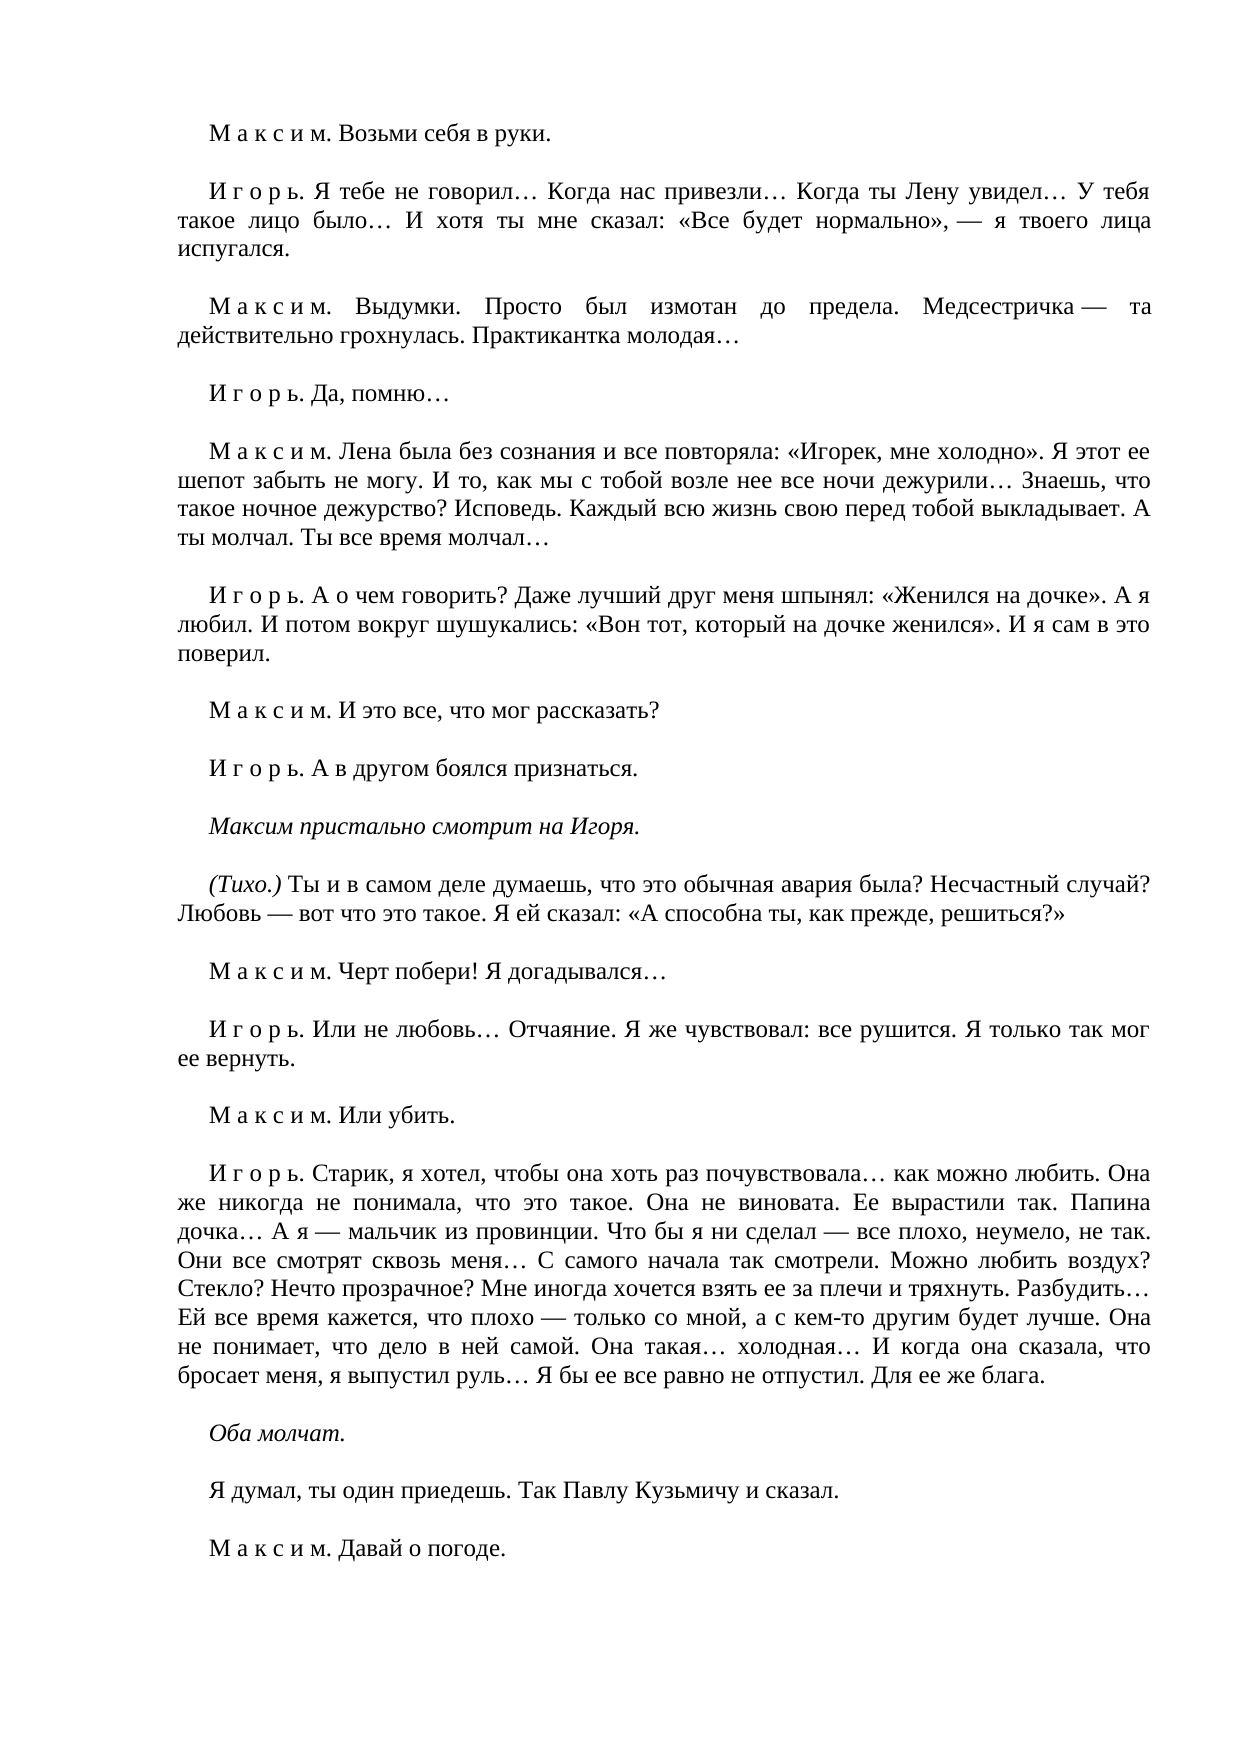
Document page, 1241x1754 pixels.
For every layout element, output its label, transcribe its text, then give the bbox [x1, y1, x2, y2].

text И г о р ь. Я тебе не говорил… Когда нас привезли… Когда ты Лену увидел… У тебя такое лицо было… И хотя ты мне сказал: «Все будет нормально», — я твоего лица испугался. [177, 176, 1152, 262]
text М а к с и м. И это все, что мог рассказать? [177, 696, 1152, 724]
text М а к с и м. Давай о погоде. [177, 1533, 1152, 1562]
text Я думал, ты один приедешь. Так Павлу Кузьмичу и сказал. [177, 1476, 1152, 1504]
text И г о р ь. Да, помню… [177, 378, 1152, 407]
text И г о р ь. А в другом боялся признаться. [177, 753, 1152, 782]
text (Тихо.) Ты и в самом деле думаешь, что это обычная авария была? Несчастный случай? Любовь — вот что это такое. Я ей сказал: «А способна ты, как прежде, решиться?» [177, 869, 1152, 927]
text Оба молчат. [177, 1418, 1152, 1446]
text М а к с и м. Черт побери! Я догадывался… [177, 956, 1152, 985]
text М а к с и м. Или убить. [177, 1101, 1152, 1129]
text И г о р ь. А о чем говорить? Даже лучший друг меня шпынял: «Женился на дочке». А я любил. И потом вокруг шушукались: «Вон тот, который на дочке женился». И я сам в это поверил. [177, 580, 1152, 666]
text М а к с и м. Возьми себя в руки. [177, 118, 1152, 147]
text М а к с и м. Лена была без сознания и все повторяла: «Игорек, мне холодно». Я этот ее шепот забыть не могу. И то, как мы с тобой возле нее все ночи дежурили… Знаешь, что такое ночное дежурство? Исповедь. Каждый всю жизнь свою перед тобой выкладывает. А ты молчал. Ты все время молчал… [177, 436, 1152, 551]
text И г о р ь. Или не любовь… Отчаяние. Я же чувствовал: все рушится. Я только так мог ее вернуть. [177, 1014, 1152, 1071]
text М а к с и м. Выдумки. Просто был измотан до предела. Медсестричка — та действительно грохнулась. Практикантка молодая… [177, 291, 1152, 349]
text И г о р ь. Старик, я хотел, чтобы она хоть раз почувствовала… как можно любить. Она же никогда не понимала, что это такое. Она не виновата. Ее вырастили так. Папина дочка… А я — мальчик из провинции. Что бы я ни сделал — все плохо, неумело, не так. Они все смотрят сквозь меня… С самого начала так смотрели. Можно любить воздух? Стекло? Нечто прозрачное? Мне иногда хочется взять ее за плечи и тряхнуть. Разбудить… Ей все время кажется, что плохо — только со мной, а с кем-то другим будет лучше. Она не понимает, что дело в ней самой. Она такая… холодная… И когда она сказала, что бросает меня, я выпустил руль… Я бы ее все равно не отпустил. Для ее же блага. [177, 1158, 1152, 1388]
text Максим пристально смотрит на Игоря. [177, 811, 1152, 840]
